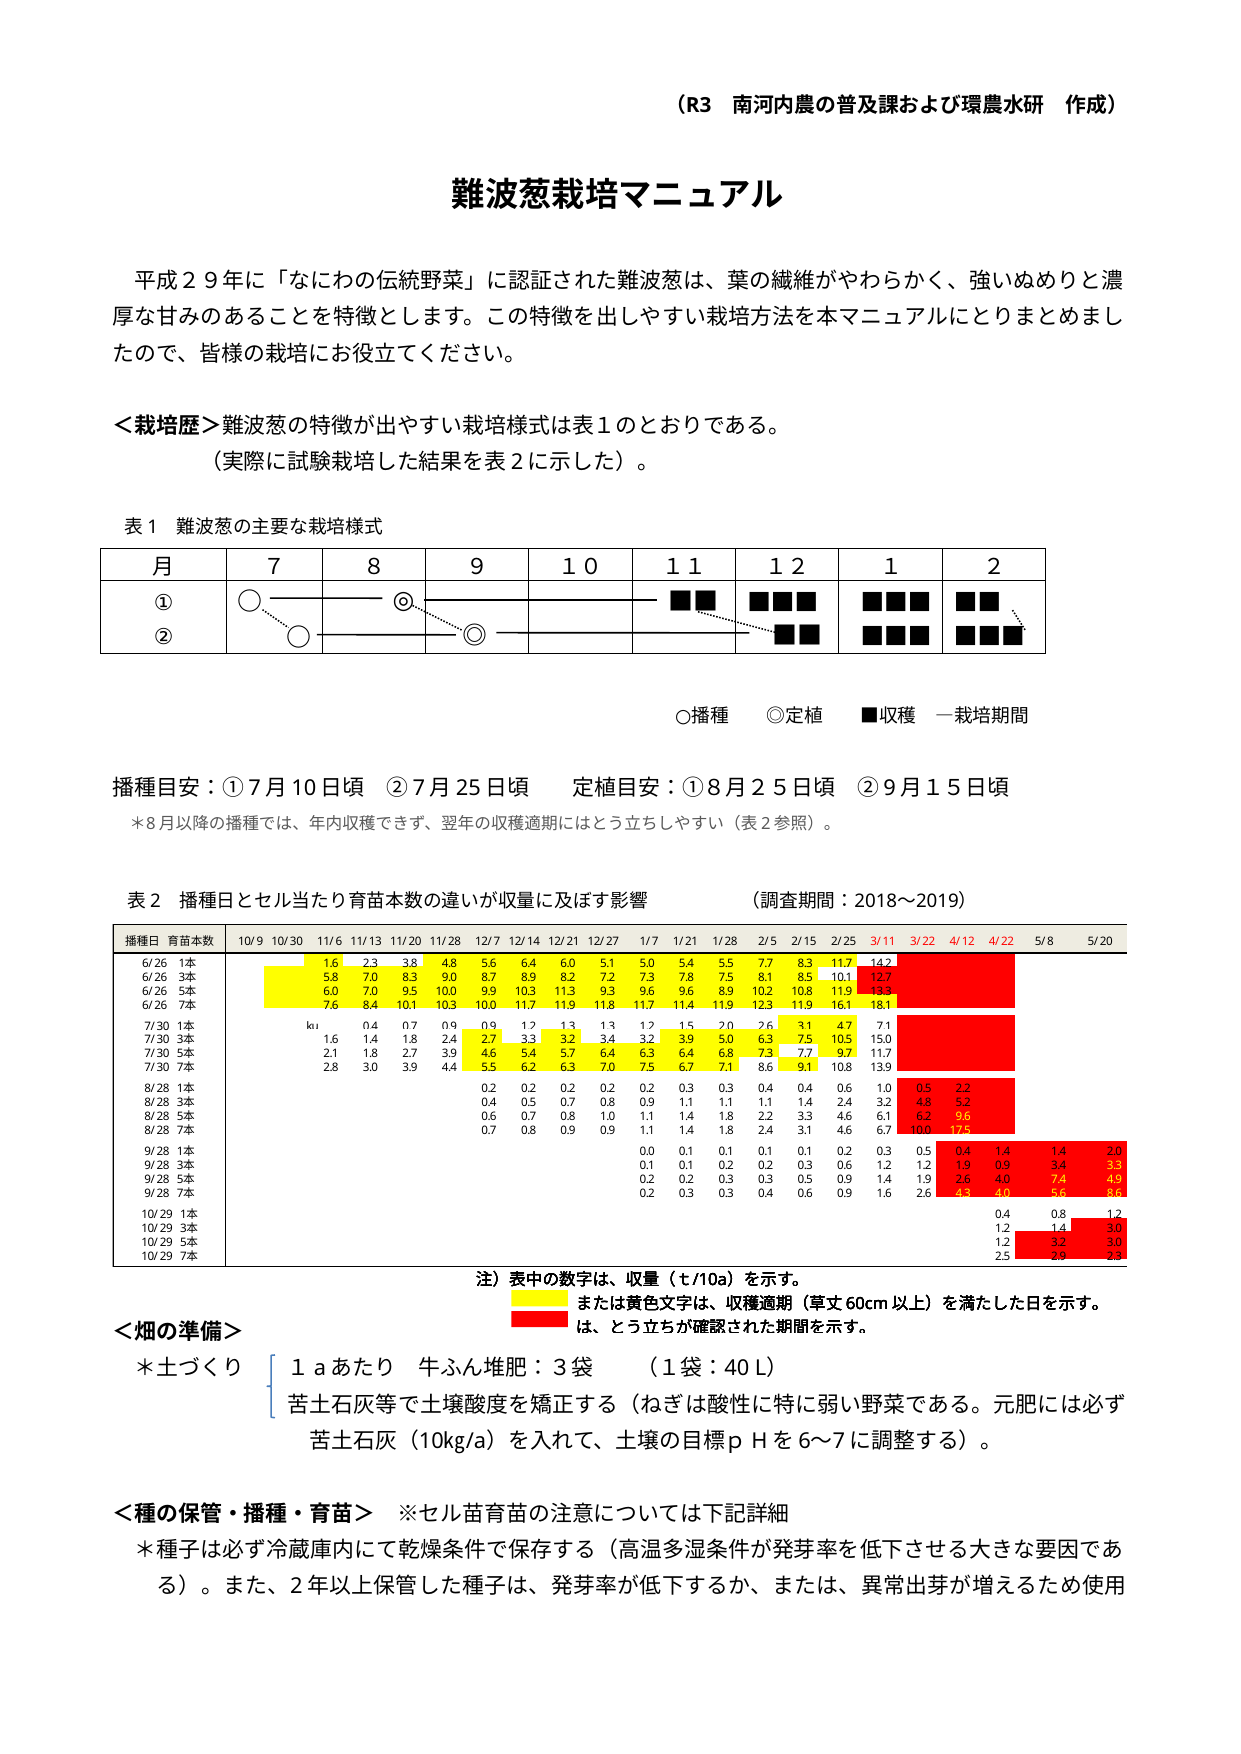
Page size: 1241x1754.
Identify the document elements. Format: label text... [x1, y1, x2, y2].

text ○播種 ◎定植 ■収穫 ―栽培期間 [112, 696, 1128, 732]
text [113, 1529, 1128, 1602]
text ＜種の保管・播種・育苗＞ ※セル苗育苗の注意については下記詳細 [112, 1493, 1128, 1529]
text （実際に試験栽培した結果を表2に示した）。 [112, 442, 1128, 478]
table_header １１ [633, 549, 735, 580]
text ＊土づくり １aあたり 牛ふん堆肥：３袋 （１袋：40 L） [112, 1348, 1128, 1384]
table_cell 〇 〇 [227, 581, 322, 653]
table_cell ■■ ■■■ [943, 581, 1045, 653]
table_cell ■■■ ■■ [736, 581, 838, 653]
text ＜畑の準備＞ [112, 1312, 1128, 1348]
table_cell ① ② [101, 581, 226, 653]
table_header 月 [101, 549, 226, 580]
table_cell ◎ [323, 636, 425, 653]
table_header ２ [943, 549, 1045, 580]
table_cell ■■■ ■■■ [839, 581, 942, 653]
table_header １０ [529, 549, 632, 580]
table_cell ■■ [633, 634, 735, 653]
text 苦土石灰等で土壌酸度を矯正する（ねぎは酸性に特に弱い野菜である。元肥には必ず苦土石灰（10㎏/a）を入れて、土壌の目標ｐHを6～7に調整する）。 [287, 1384, 1128, 1457]
table_header １ [839, 549, 942, 580]
table_cell [529, 581, 632, 599]
table_cell ■■ [633, 581, 735, 632]
text ＜栽培歴＞難波葱の特徴が出やすい栽培様式は表１のとおりである。 [112, 406, 1128, 442]
table_header ９ [426, 549, 528, 580]
text 播種目安：①7月10日頃 ②7月25日頃 定植目安：①８月２５日頃 ②9月１５日頃 [112, 768, 1128, 804]
table_cell ◎ [426, 581, 528, 599]
table_cell [529, 634, 632, 653]
table_header １２ [736, 549, 838, 580]
table_header ８ [323, 549, 425, 580]
table_cell [529, 601, 632, 631]
table_header ７ [227, 549, 322, 580]
table_cell ◎ [323, 581, 425, 633]
text ＊8月以降の播種では、年内収穫できず、翌年の収穫適期にはとう立ちしやすい（表2参照）。 [112, 804, 1128, 841]
text 平成２９年に「なにわの伝統野菜」に認証された難波葱は、葉の繊維がやわらかく、強いぬめりと濃厚な甘みのあることを特徴とします。この特徴を出しやすい栽培方法を本マニュアルにとりまとめましたので、皆様の栽培にお役立てください。 [112, 261, 1128, 369]
table_cell ◎ [426, 601, 528, 653]
